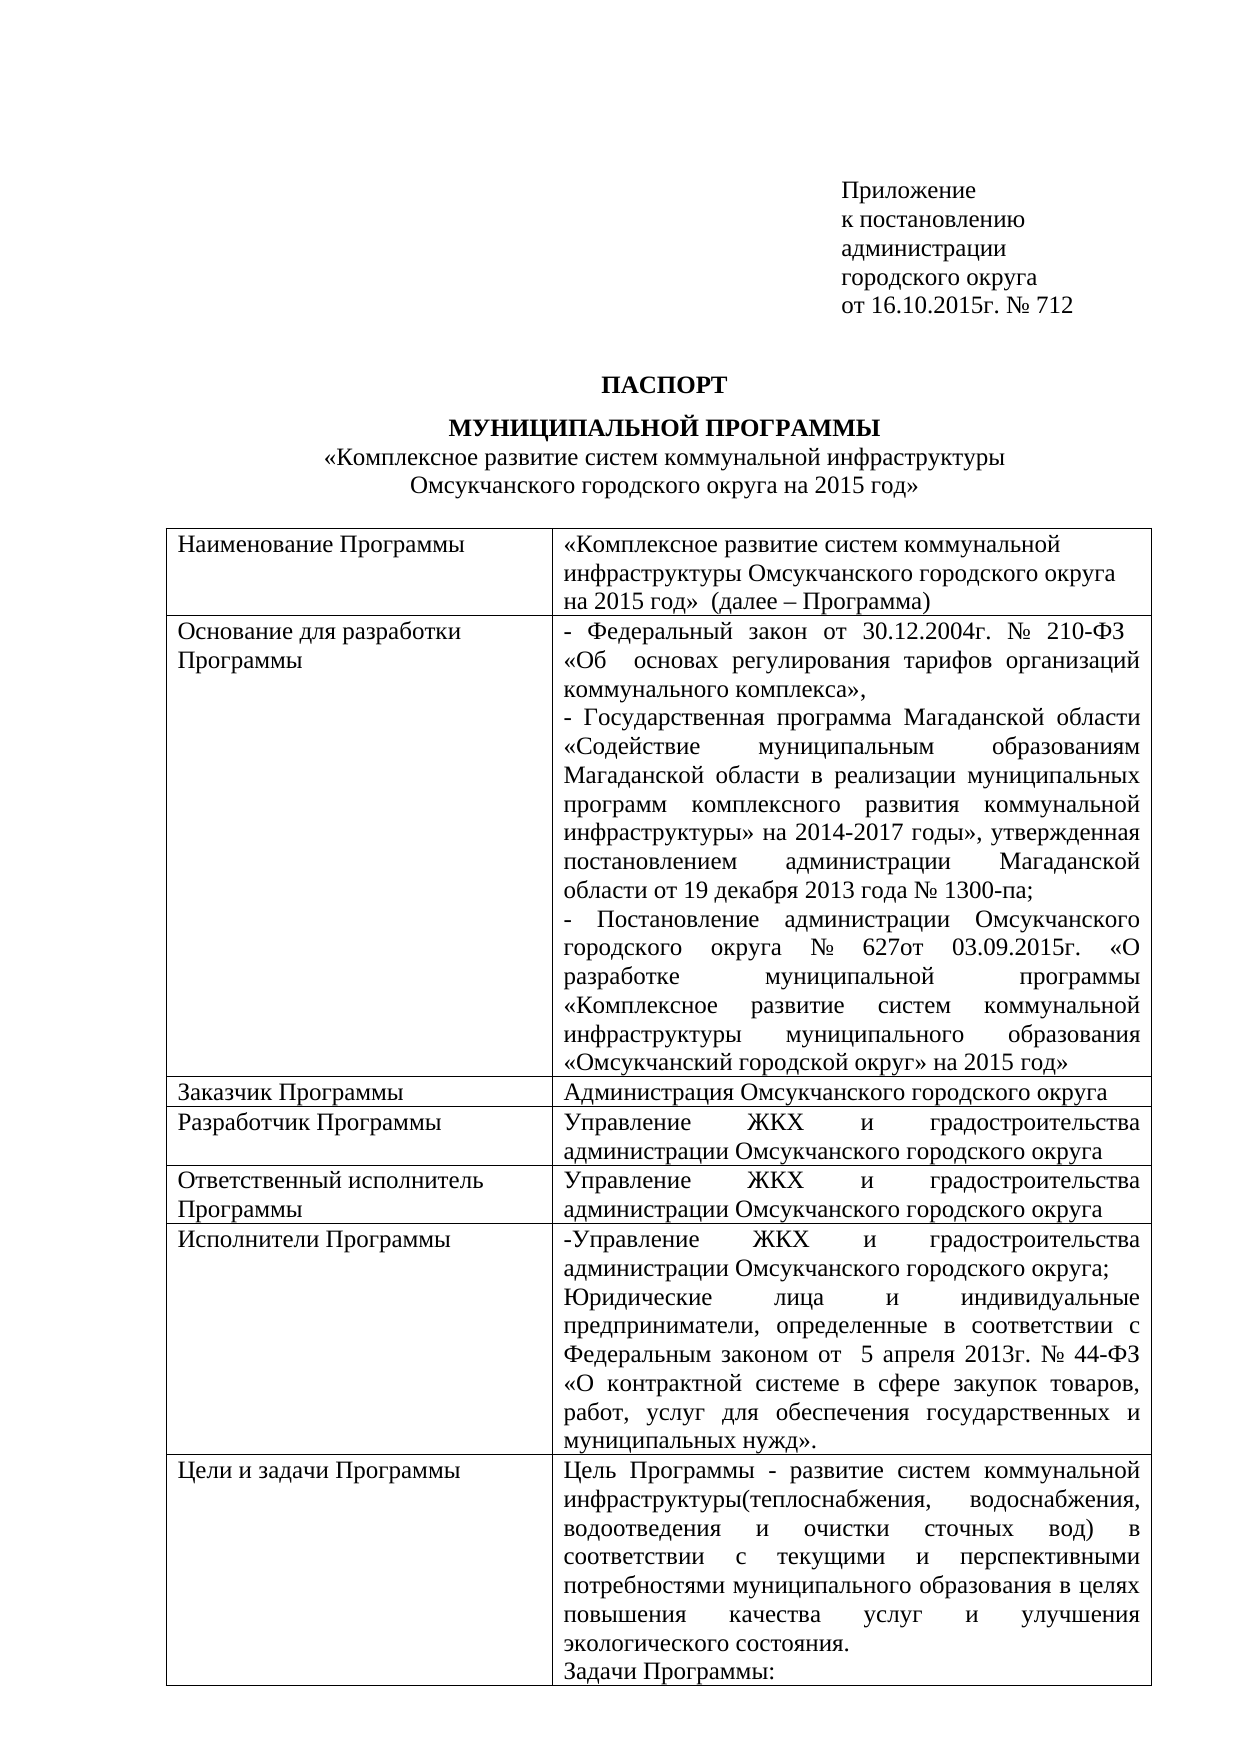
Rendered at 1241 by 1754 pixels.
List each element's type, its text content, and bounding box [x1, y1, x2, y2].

table_cell Ответственный исполнитель Программы [167, 1166, 552, 1223]
text от 16.10.2015г. № 712 [841, 291, 1152, 319]
text администрации [841, 233, 1152, 262]
text «Комплексное развитие систем коммунальной инфраструктуры [177, 442, 1152, 470]
text Приложение [841, 176, 1152, 204]
table_cell Заказчик Программы [167, 1077, 552, 1106]
text к постановлению [841, 204, 1152, 233]
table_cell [167, 1455, 552, 1685]
table_header Наименование Программы [167, 529, 552, 615]
text МУНИЦИПАЛЬНОЙ ПРОГРАММЫ [177, 413, 1152, 442]
table_header «Комплексное развитие систем коммунальной инфраструктуры Омсукчанского городского округа на 2015 год» (далее – Программа) [553, 529, 1151, 615]
table_cell Администрация Омсукчанского городского округа [553, 1077, 1151, 1106]
table_cell Разработчик Программы [167, 1107, 552, 1164]
table_cell Управление ЖКХ и градостроительства администрации Омсукчанского городского округа [553, 1166, 1151, 1223]
table_cell Управление ЖКХ и градостроительства администрации Омсукчанского городского округа [553, 1107, 1151, 1164]
text городского округа [841, 262, 1152, 291]
text ПАСПОРТ [177, 370, 1152, 398]
table_cell - Федеральный закон от 30.12.2004г. № 210-ФЗ «Об основах регулирования тарифов организаций коммунального комплекса», - Государственная программа Магаданской области «Содействие муниципальным образованиям Магаданской области в реализации муниципальных программ комплексного развития коммунальной инфраструктуры» на 2014-2017 годы», утвержденная постановлением администрации Магаданской области от 19 декабря 2013 года № 1300-па; - Постановление администрации Омсукчанского городского округа № 627от 03.09.2015г. «О разработке муниципальной программы «Комплексное развитие систем коммунальной инфраструктуры муниципального образования «Омсукчанский городской округ» на 2015 год» [553, 616, 1151, 1076]
table_cell Исполнители Программы [167, 1224, 552, 1454]
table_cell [553, 1455, 1151, 1685]
table_cell Основание для разработки Программы [167, 616, 552, 1076]
text Омсукчанского городского округа на 2015 год» [177, 470, 1152, 499]
table_cell -Управление ЖКХ и градостроительства администрации Омсукчанского городского округа; Юридические лица и индивидуальные предприниматели, определенные в соответствии с Федеральным законом от 5 апреля 2013г. № 44-ФЗ «О контрактной системе в сфере закупок товаров, работ, услуг для обеспечения государственных и муниципальных нужд». [553, 1224, 1151, 1454]
